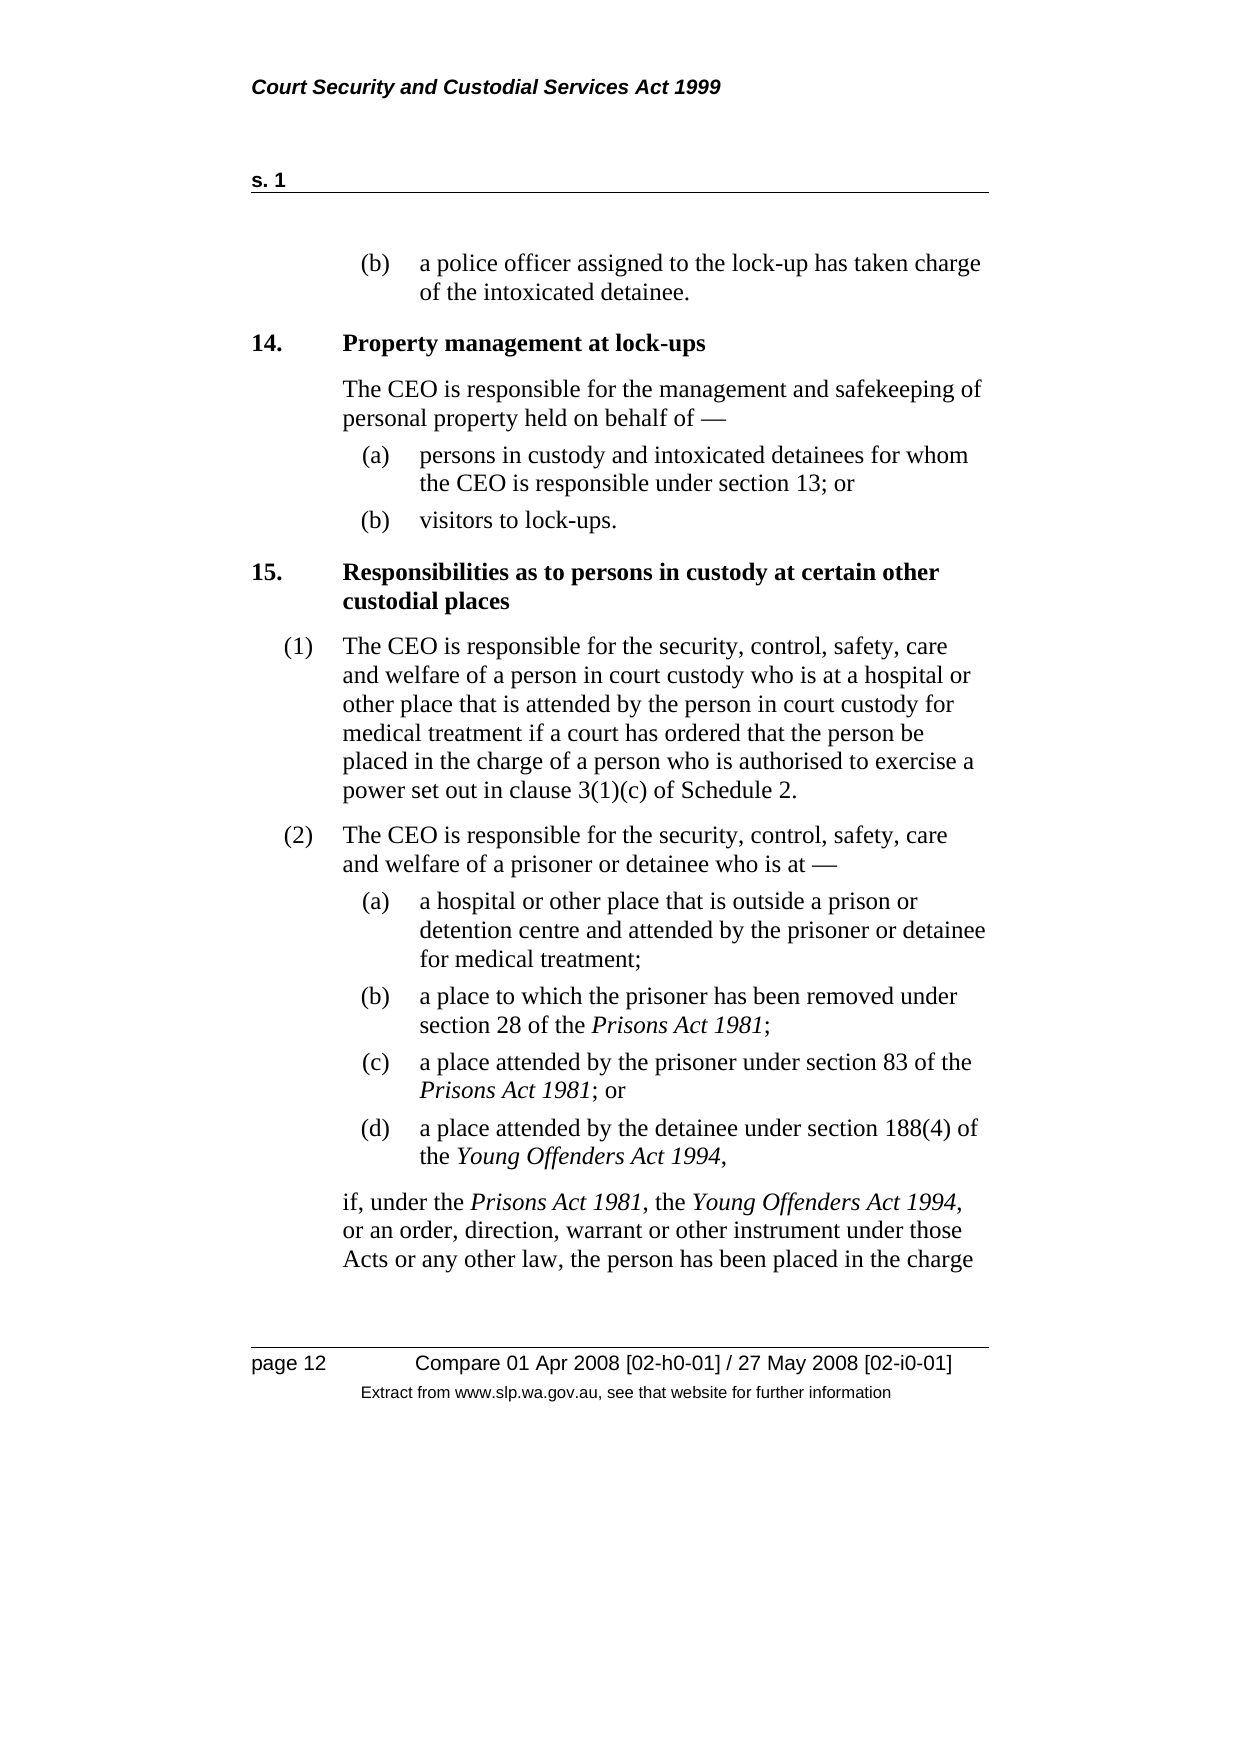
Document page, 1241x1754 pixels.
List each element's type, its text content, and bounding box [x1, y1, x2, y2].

text (a) a hospital or other place that is outside a prison or detention centre and attended by the prisoner or detainee for medical treatment; [251, 886, 989, 973]
subtitle 15. Responsibilities as to persons in custody at certain other custodial places [251, 557, 989, 615]
text (1) The CEO is responsible for the security, control, safety, care and welfare of a person in court custody who is at a hospital or other place that is attended by the person in court custody for medical treatment if a court has ordered that the person be placed in the charge of a person who is authorised to exercise a power set out in clause 3(1)(c) of Schedule 2. [251, 631, 989, 804]
text (a) persons in custody and intoxicated detainees for whom the CEO is responsible under section 13; or [251, 440, 989, 497]
subtitle 14. Property management at lock-ups [251, 328, 989, 357]
text (b) a police officer assigned to the lock-up has taken charge of the intoxicated detainee. [251, 248, 989, 306]
text (b) visitors to lock-ups. [251, 506, 989, 534]
text (d) a place attended by the detainee under section 188(4) of the Young Offenders Act 1994, [251, 1113, 989, 1170]
text (b) a place to which the prisoner has been removed under section 28 of the Prisons Act 1981; [251, 981, 989, 1038]
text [251, 1187, 989, 1273]
text (c) a place attended by the prisoner under section 83 of the Prisons Act 1981; or [251, 1047, 989, 1104]
text The CEO is responsible for the management and safekeeping of personal property held on behalf of — [251, 374, 989, 431]
text (2) The CEO is responsible for the security, control, safety, care and welfare of a prisoner or detainee who is at — [251, 821, 989, 878]
